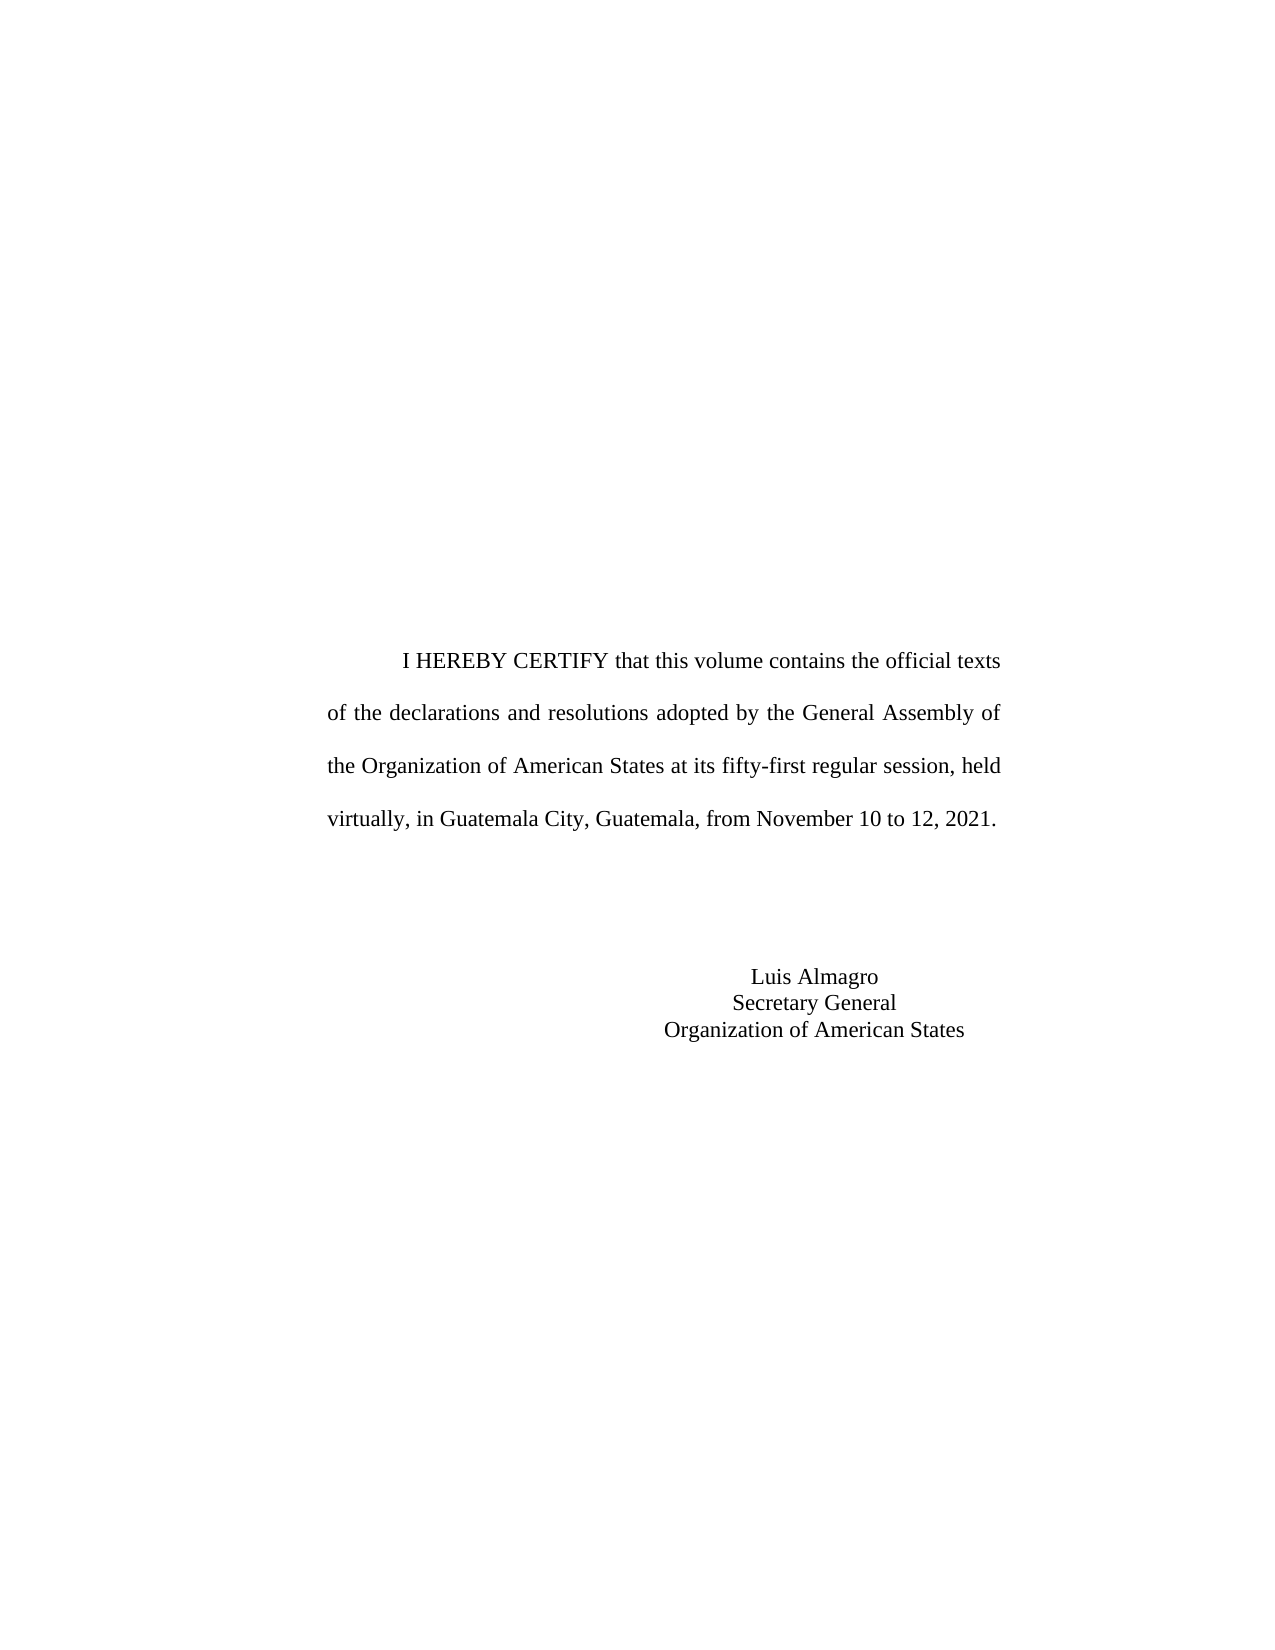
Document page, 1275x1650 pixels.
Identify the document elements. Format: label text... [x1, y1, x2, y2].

text Organization of American States [327, 1016, 1002, 1042]
text Luis Almagro [327, 963, 1002, 989]
text I HEREBY CERTIFY that this volume contains the official texts of the declarations and resolutions adopted by the General Assembly of the Organization of American States at its fifty-first regular session, held virtually, in Guatemala City, Guatemala, from November 10 to 12, 2021. [327, 647, 1002, 831]
text Secretary General [327, 989, 1002, 1016]
